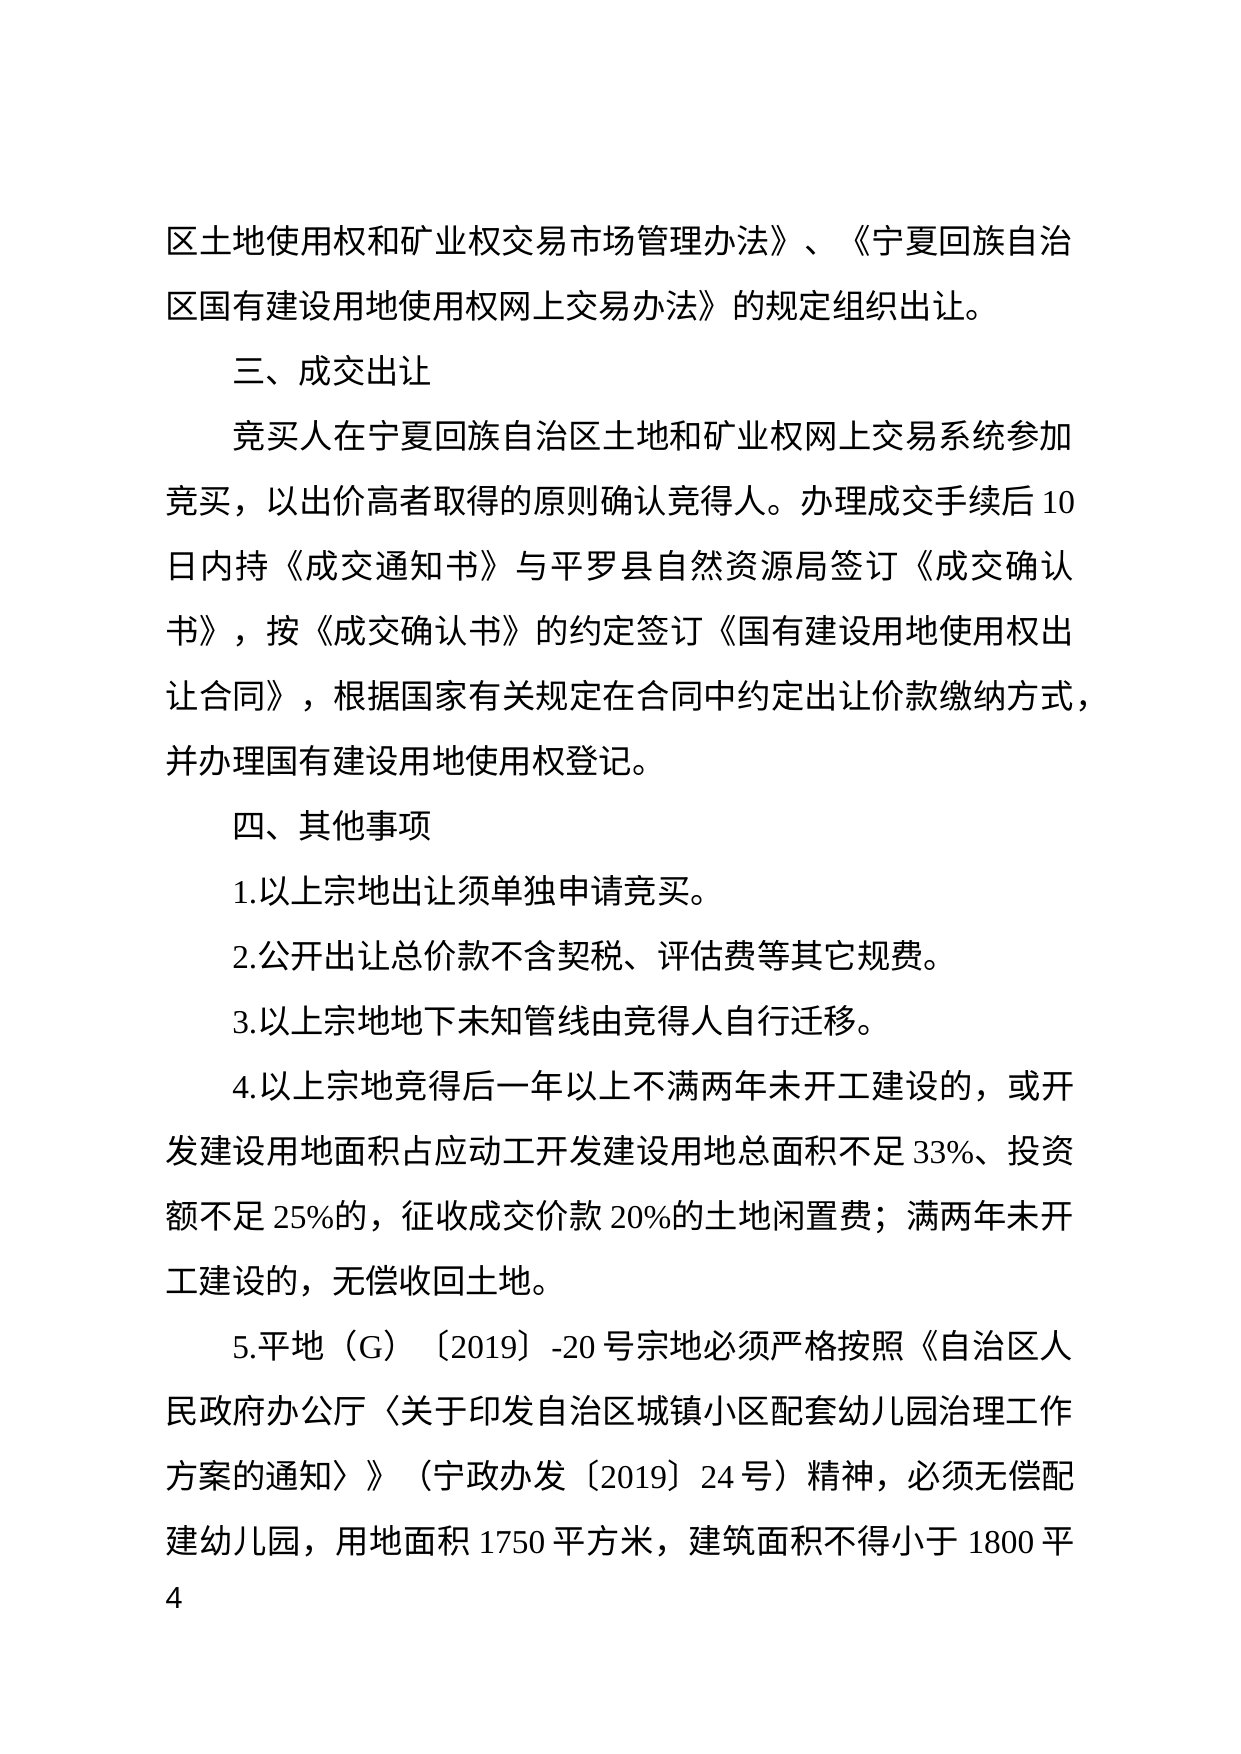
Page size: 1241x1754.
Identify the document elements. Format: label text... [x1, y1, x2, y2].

text 1.以上宗地出让须单独申请竞买。 [165, 857, 1075, 922]
text 四、其他事项 [165, 792, 1075, 857]
text 4.以上宗地竞得后一年以上不满两年未开工建设的，或开发建设用地面积占应动工开发建设用地总面积不足33%、投资额不足25%的，征收成交价款20%的土地闲置费；满两年未开工建设的，无偿收回土地。 [165, 1052, 1075, 1312]
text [165, 207, 1075, 337]
text 3.以上宗地地下未知管线由竞得人自行迁移。 [165, 987, 1075, 1052]
text 2.公开出让总价款不含契税、评估费等其它规费。 [165, 922, 1075, 987]
text 竞买人在宁夏回族自治区土地和矿业权网上交易系统参加竞买，以出价高者取得的原则确认竞得人。办理成交手续后10日内持《成交通知书》与平罗县自然资源局签订《成交确认书》，按《成交确认书》的约定签订《国有建设用地使用权出让合同》，根据国家有关规定在合同中约定出让价款缴纳方式，并办理国有建设用地使用权登记。 [165, 402, 1075, 792]
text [165, 1312, 1075, 1572]
text 三、成交出让 [165, 337, 1075, 402]
